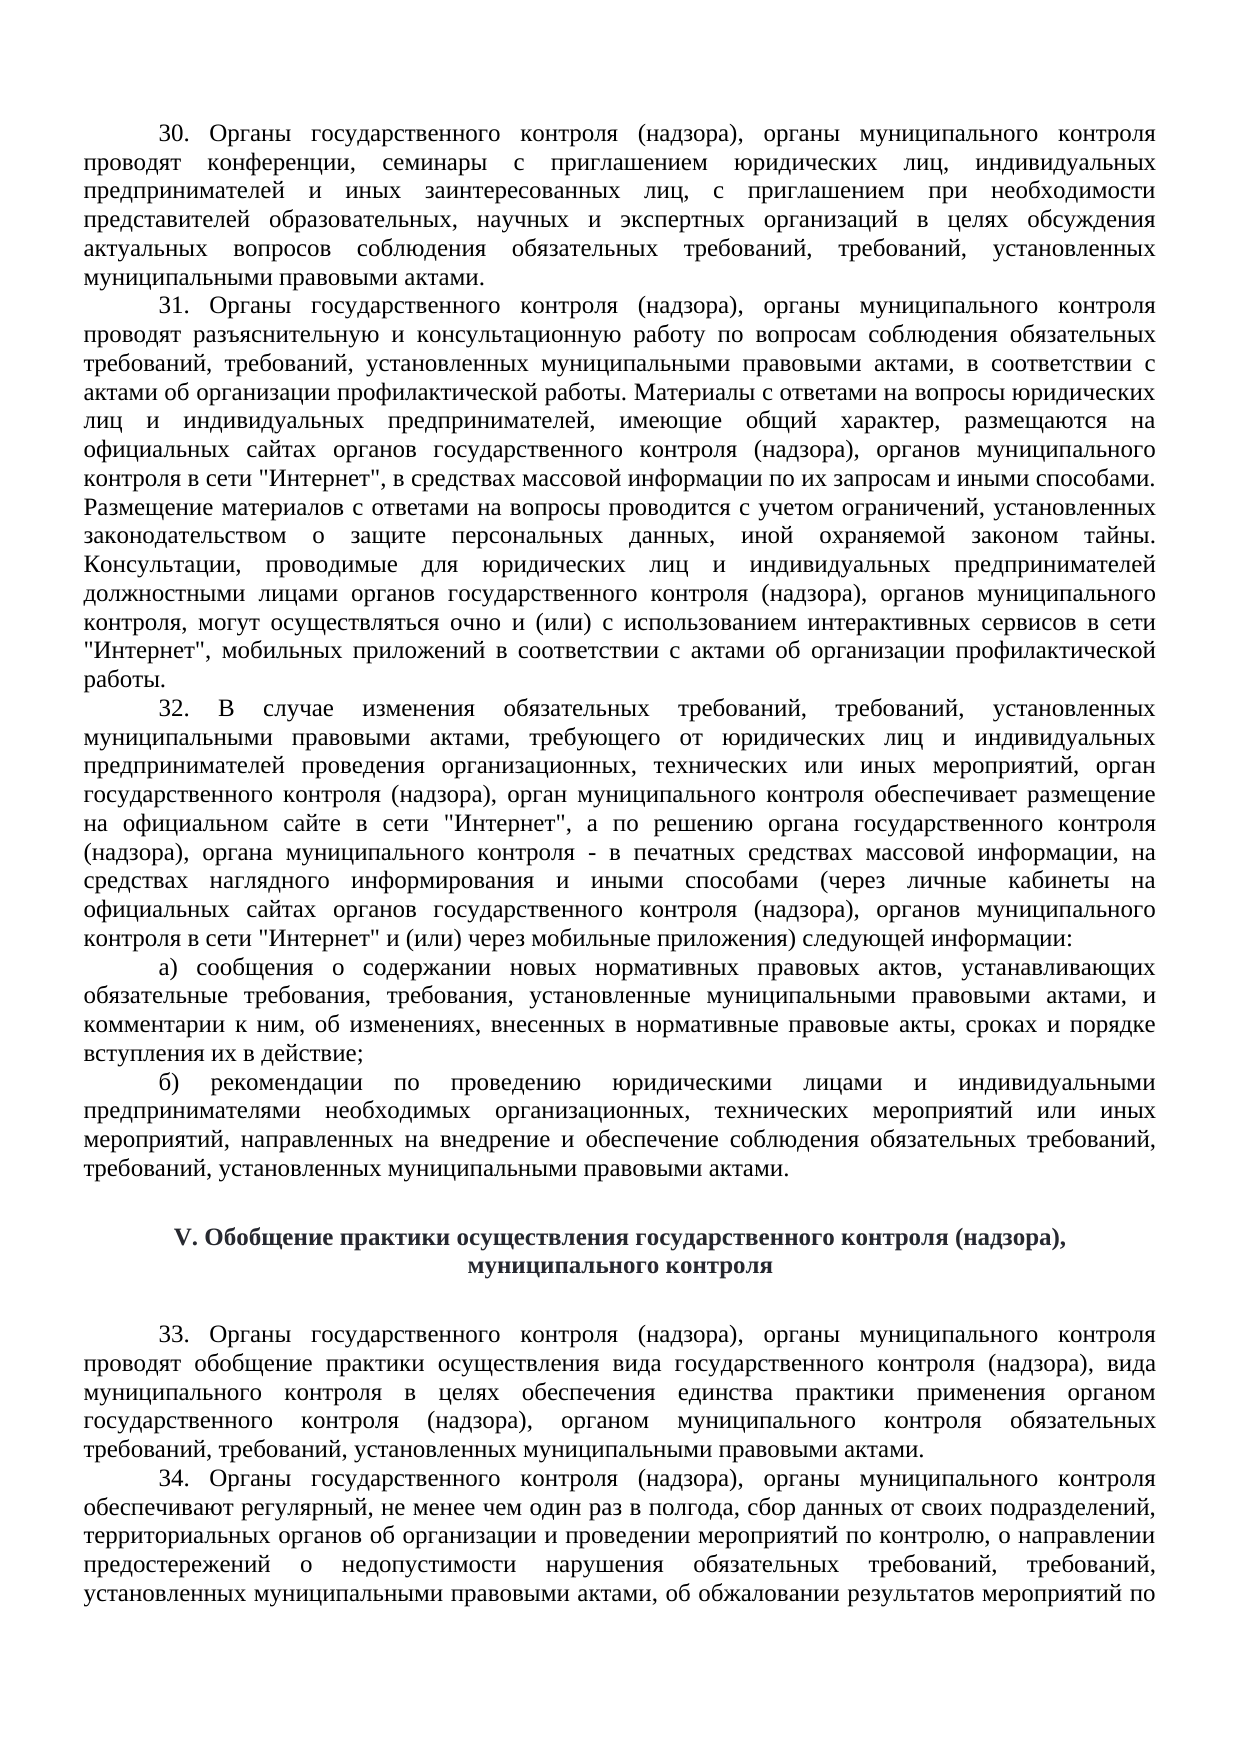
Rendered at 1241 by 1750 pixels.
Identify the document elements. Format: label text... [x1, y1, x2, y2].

text 31. Органы государственного контроля (надзора), органы муниципального контроля проводят разъяснительную и консультационную работу по вопросам соблюдения обязательных требований, требований, установленных муниципальными правовыми актами, в соответствии с актами об организации профилактической работы. Материалы с ответами на вопросы юридических лиц и индивидуальных предпринимателей, имеющие общий характер, размещаются на официальных сайтах органов государственного контроля (надзора), органов муниципального контроля в сети "Интернет", в средствах массовой информации по их запросам и иными способами. Размещение материалов с ответами на вопросы проводится с учетом ограничений, установленных законодательством о защите персональных данных, иной охраняемой законом тайны. Консультации, проводимые для юридических лиц и индивидуальных предпринимателей должностными лицами органов государственного контроля (надзора), органов муниципального контроля, могут осуществляться очно и (или) с использованием интерактивных сервисов в сети "Интернет", мобильных приложений в соответствии с актами об организации профилактической работы. [83, 291, 1157, 693]
text б) рекомендации по проведению юридическими лицами и индивидуальными предпринимателями необходимых организационных, технических мероприятий или иных мероприятий, направленных на внедрение и обеспечение соблюдения обязательных требований, требований, установленных муниципальными правовыми актами. [83, 1067, 1157, 1182]
text 32. В случае изменения обязательных требований, требований, установленных муниципальными правовыми актами, требующего от юридических лиц и индивидуальных предпринимателей проведения организационных, технических или иных мероприятий, орган государственного контроля (надзора), орган муниципального контроля обеспечивает размещение на официальном сайте в сети "Интернет", а по решению органа государственного контроля (надзора), органа муниципального контроля - в печатных средствах массовой информации, на средствах наглядного информирования и иными способами (через личные кабинеты на официальных сайтах органов государственного контроля (надзора), органов муниципального контроля в сети "Интернет" и (или) через мобильные приложения) следующей информации: [83, 693, 1157, 952]
text а) сообщения о содержании новых нормативных правовых актов, устанавливающих обязательные требования, требования, установленные муниципальными правовыми актами, и комментарии к ним, об изменениях, внесенных в нормативные правовые акты, сроках и порядке вступления их в действие; [83, 952, 1157, 1067]
subtitle V. Обобщение практики осуществления государственного контроля (надзора), муниципального контроля [83, 1222, 1157, 1279]
text 33. Органы государственного контроля (надзора), органы муниципального контроля проводят обобщение практики осуществления вида государственного контроля (надзора), вида муниципального контроля в целях обеспечения единства практики применения органом государственного контроля (надзора), органом муниципального контроля обязательных требований, требований, установленных муниципальными правовыми актами. [83, 1319, 1157, 1463]
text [83, 1463, 1157, 1607]
text 30. Органы государственного контроля (надзора), органы муниципального контроля проводят конференции, семинары с приглашением юридических лиц, индивидуальных предпринимателей и иных заинтересованных лиц, с приглашением при необходимости представителей образовательных, научных и экспертных организаций в целях обсуждения актуальных вопросов соблюдения обязательных требований, требований, установленных муниципальными правовыми актами. [83, 118, 1157, 291]
